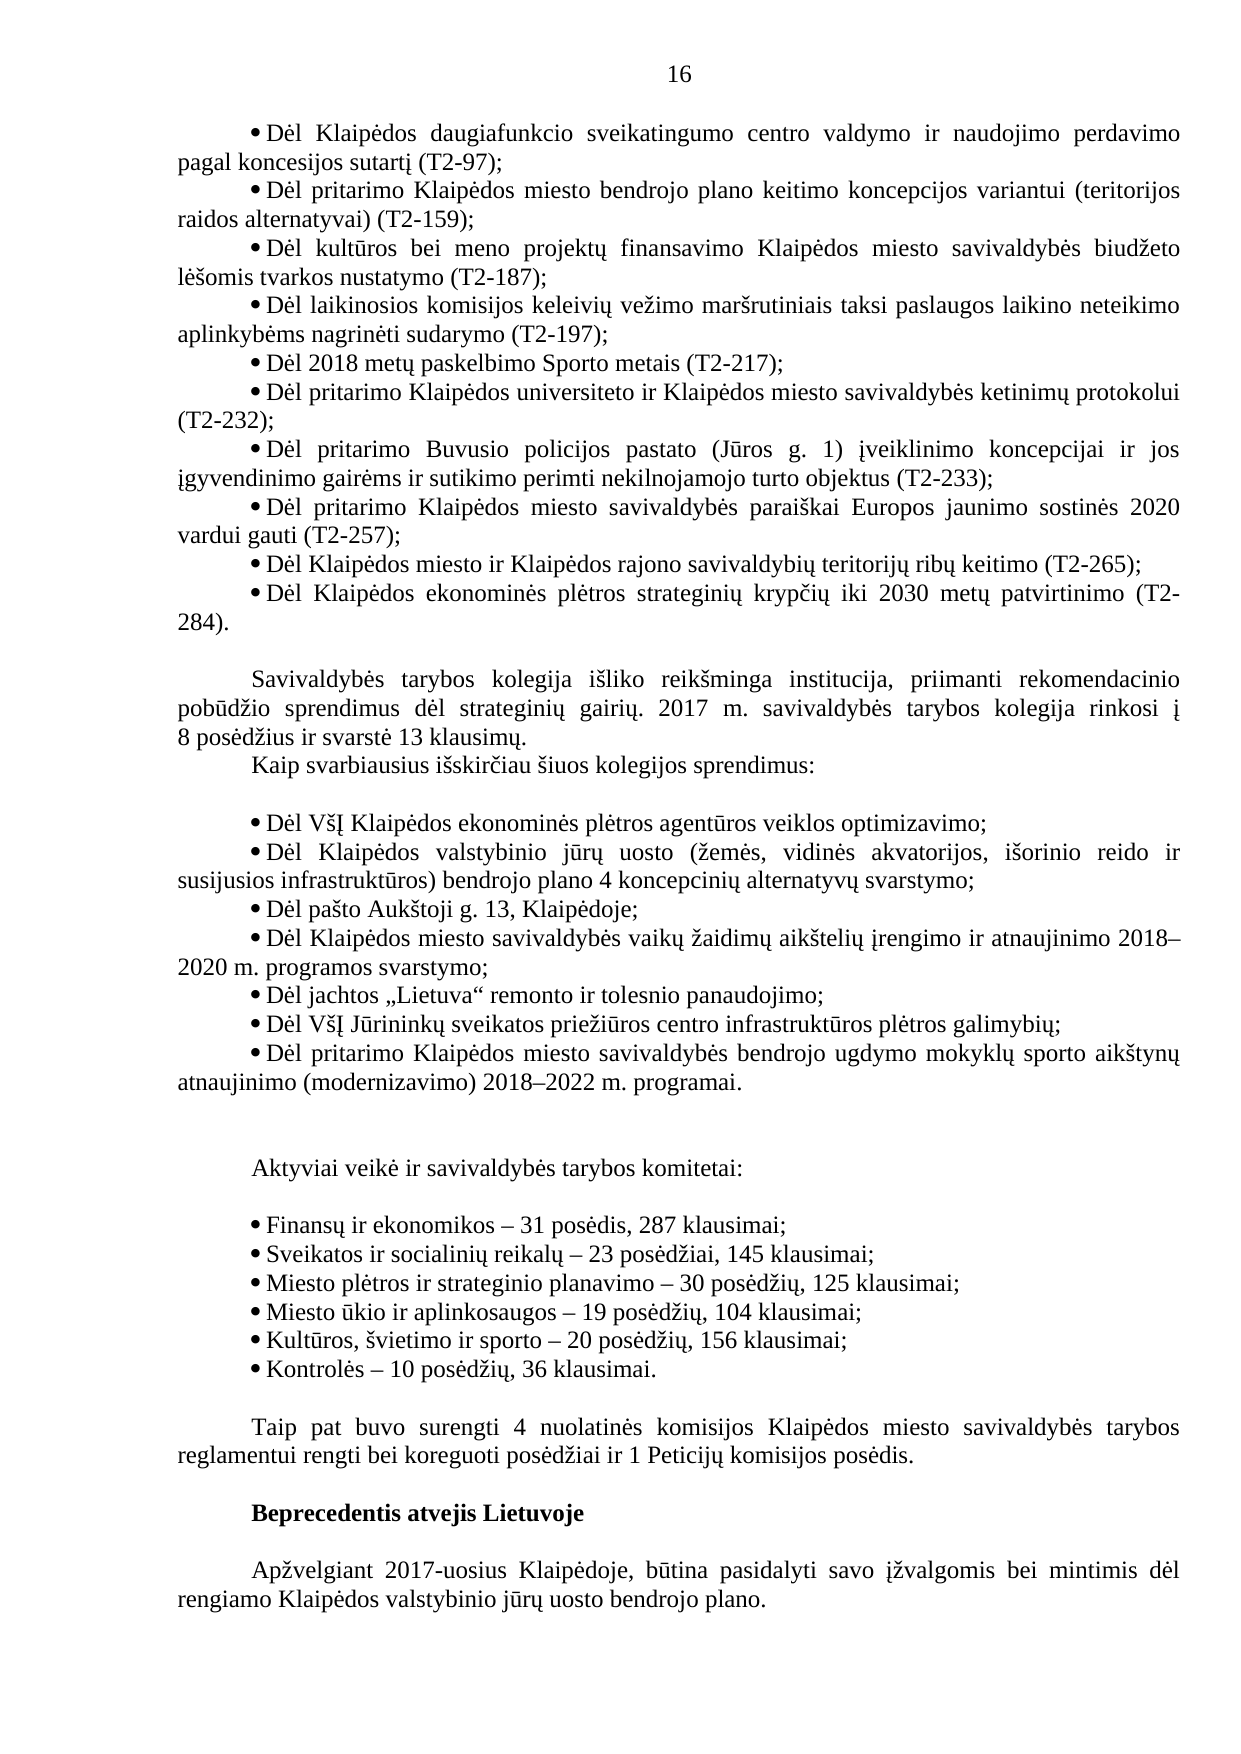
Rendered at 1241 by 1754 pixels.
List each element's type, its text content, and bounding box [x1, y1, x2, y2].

list Dėl Klaipėdos miesto savivaldybės vaikų žaidimų aikštelių įrengimo ir atnaujinimo 2018–2020 m. programos svarstymo; [177, 923, 1181, 981]
list Dėl VšĮ Klaipėdos ekonominės plėtros agentūros veiklos optimizavimo; [177, 808, 1181, 837]
text Taip pat buvo surengti 4 nuolatinės komisijos Klaipėdos miesto savivaldybės tarybos reglamentui rengti bei koreguoti posėdžiai ir 1 Peticijų komisijos posėdis. [177, 1412, 1181, 1469]
list Dėl pašto Aukštoji g. 13, Klaipėdoje; [177, 894, 1181, 923]
text Kaip svarbiausius išskirčiau šiuos kolegijos sprendimus: [177, 751, 1181, 779]
list Sveikatos ir socialinių reikalų – 23 posėdžiai, 145 klausimai; [177, 1239, 1181, 1268]
list Finansų ir ekonomikos – 31 posėdis, 287 klausimai; [177, 1211, 1181, 1239]
list Dėl pritarimo Buvusio policijos pastato (Jūros g. 1) įveiklinimo koncepcijai ir jos įgyvendinimo gairėms ir sutikimo perimti nekilnojamojo turto objektus (T2-233); [177, 434, 1181, 492]
list Dėl laikinosios komisijos keleivių vežimo maršrutiniais taksi paslaugos laikino neteikimo aplinkybėms nagrinėti sudarymo (T2-197); [177, 291, 1181, 348]
list Dėl pritarimo Klaipėdos miesto bendrojo plano keitimo koncepcijos variantui (teritorijos raidos alternatyvai) (T2-159); [177, 176, 1181, 233]
list Dėl Klaipėdos ekonominės plėtros strateginių krypčių iki 2030 metų patvirtinimo (T2-284). [177, 578, 1181, 636]
list Dėl Klaipėdos miesto ir Klaipėdos rajono savivaldybių teritorijų ribų keitimo (T2-265); [177, 549, 1181, 578]
list Miesto plėtros ir strateginio planavimo – 30 posėdžių, 125 klausimai; [177, 1268, 1181, 1297]
list Dėl Klaipėdos daugiafunkcio sveikatingumo centro valdymo ir naudojimo perdavimo pagal koncesijos sutartį (T2-97); [177, 118, 1181, 176]
list Dėl pritarimo Klaipėdos miesto savivaldybės paraiškai Europos jaunimo sostinės 2020 vardui gauti (T2-257); [177, 492, 1181, 549]
text Aktyviai veikė ir savivaldybės tarybos komitetai: [177, 1153, 1181, 1182]
list Dėl kultūros bei meno projektų finansavimo Klaipėdos miesto savivaldybės biudžeto lėšomis tvarkos nustatymo (T2-187); [177, 233, 1181, 291]
list Dėl pritarimo Klaipėdos miesto savivaldybės bendrojo ugdymo mokyklų sporto aikštynų atnaujinimo (modernizavimo) 2018–2022 m. programai. [177, 1038, 1181, 1096]
list Kultūros, švietimo ir sporto – 20 posėdžių, 156 klausimai; [177, 1326, 1181, 1354]
list Dėl jachtos „Lietuva“ remonto ir tolesnio panaudojimo; [177, 981, 1181, 1009]
text Apžvelgiant 2017-uosius Klaipėdoje, būtina pasidalyti savo įžvalgomis bei mintimis dėl rengiamo Klaipėdos valstybinio jūrų uosto bendrojo plano. [177, 1556, 1181, 1613]
list Dėl pritarimo Klaipėdos universiteto ir Klaipėdos miesto savivaldybės ketinimų protokolui (T2-232); [177, 377, 1181, 434]
list Kontrolės – 10 posėdžių, 36 klausimai. [177, 1354, 1181, 1383]
list Dėl Klaipėdos valstybinio jūrų uosto (žemės, vidinės akvatorijos, išorinio reido ir susijusios infrastruktūros) bendrojo plano 4 koncepcinių alternatyvų svarstymo; [177, 837, 1181, 894]
list Dėl VšĮ Jūrininkų sveikatos priežiūros centro infrastruktūros plėtros galimybių; [177, 1009, 1181, 1038]
text Beprecedentis atvejis Lietuvoje [177, 1498, 1181, 1527]
list Miesto ūkio ir aplinkosaugos – 19 posėdžių, 104 klausimai; [177, 1297, 1181, 1326]
text Savivaldybės tarybos kolegija išliko reikšminga institucija, priimanti rekomendacinio pobūdžio sprendimus dėl strateginių gairių. 2017 m. savivaldybės tarybos kolegija rinkosi į 8 posėdžius ir svarstė 13 klausimų. [177, 664, 1181, 751]
list Dėl 2018 metų paskelbimo Sporto metais (T2-217); [177, 348, 1181, 377]
